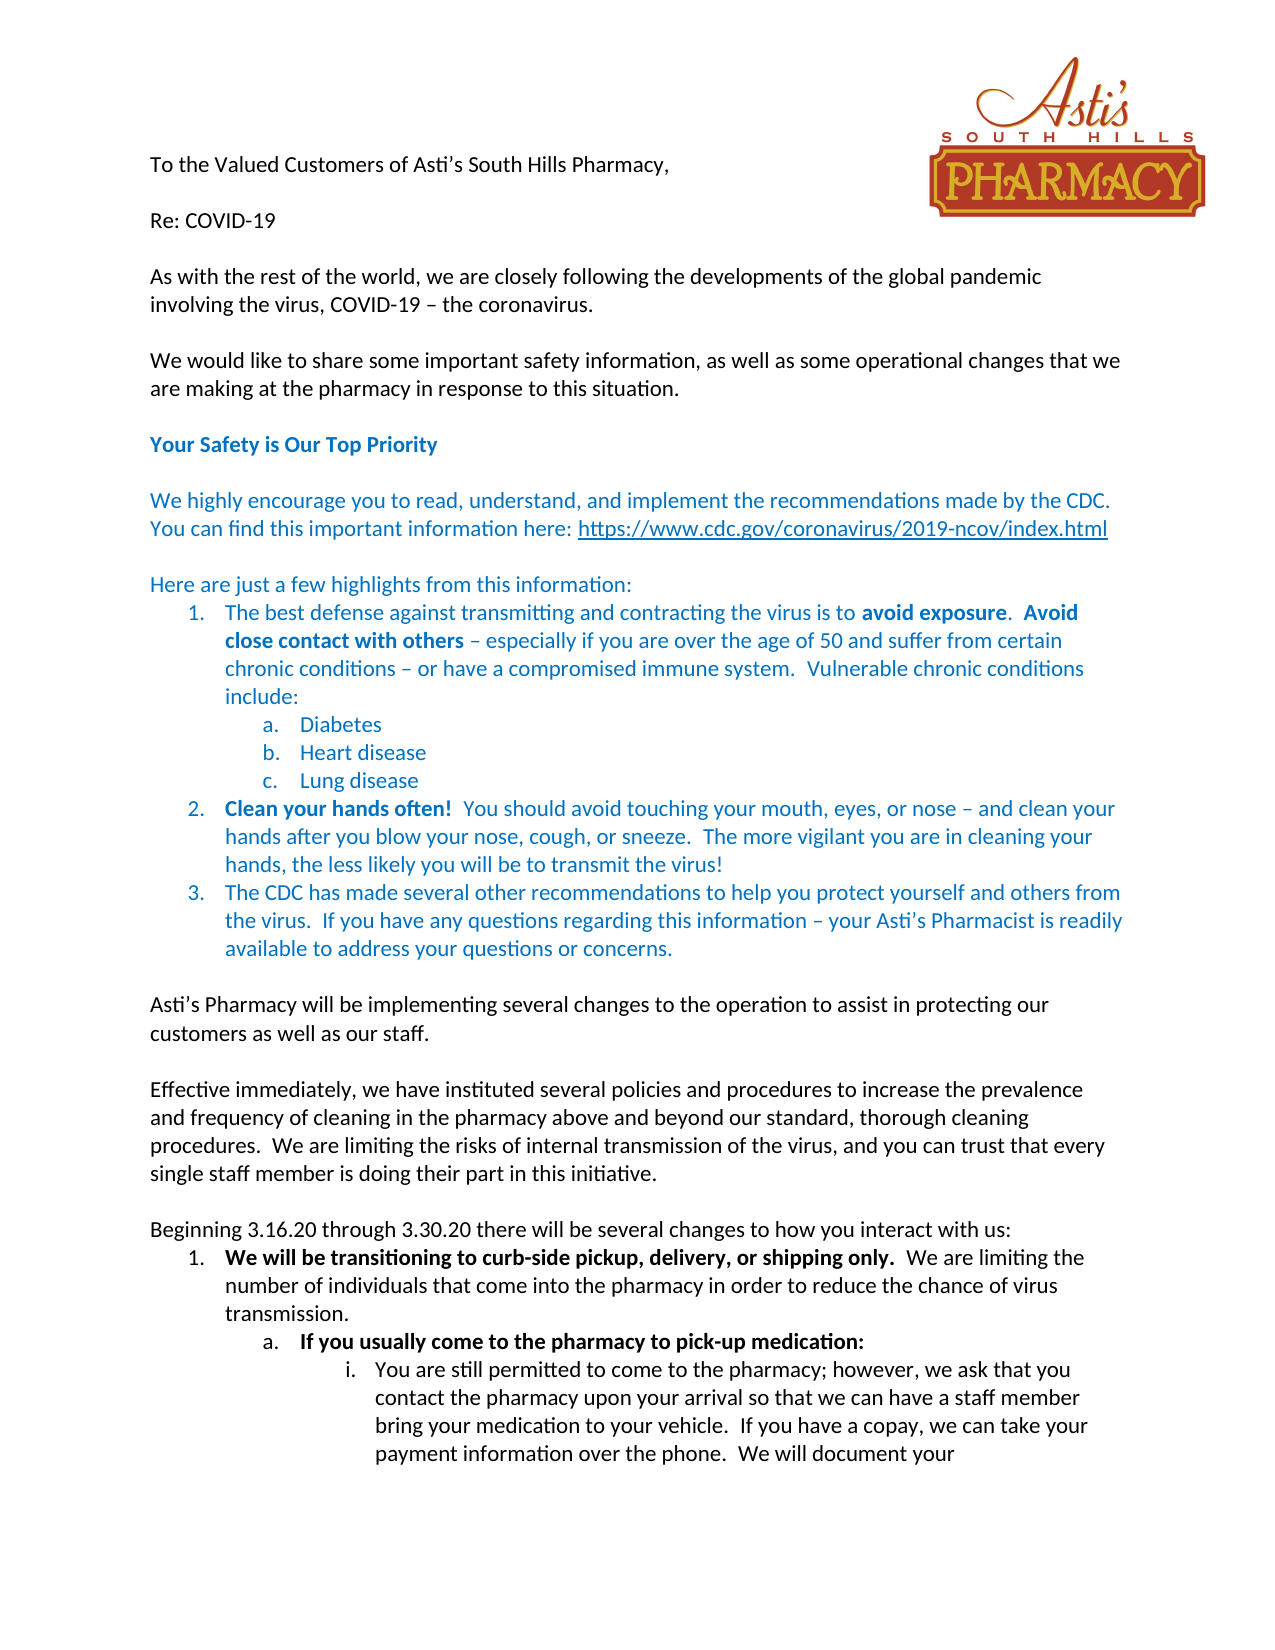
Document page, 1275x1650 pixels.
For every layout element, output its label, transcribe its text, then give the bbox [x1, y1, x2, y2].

text To the Valued Customers of Asti’s South Hills Pharmacy, [150, 150, 923, 178]
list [356, 1355, 1125, 1467]
list Lung disease [262, 766, 1125, 794]
list The best defense against transmitting and contracting the virus is to avoid exposure. Avoid close contact with others – especially if you are over the age of 50 and suffer from certain chronic conditions – or have a compromised immune system. Vulnerable chronic conditions include: [187, 598, 1125, 710]
list We will be transitioning to curb-side pickup, delivery, or shipping only. We are limiting the number of individuals that come into the pharmacy in order to reduce the chance of virus transmission. [187, 1243, 1125, 1327]
text Beginning 3.16.20 through 3.30.20 there will be several changes to how you interact with us: [150, 1215, 1125, 1243]
text Your Safety is Our Top Priority [150, 430, 1125, 458]
text Re: COVID-19 [150, 206, 1125, 234]
text We highly encourage you to read, understand, and implement the recommendations made by the CDC. You can find this important information here: https://www.cdc.gov/coronavirus/2019-ncov/index.html [150, 486, 1125, 542]
text As with the rest of the world, we are closely following the developments of the global pandemic involving the virus, COVID-19 – the coronavirus. [150, 262, 1125, 318]
text Asti’s Pharmacy will be implementing several changes to the operation to assist in protecting our customers as well as our staff. [150, 991, 1125, 1047]
text Here are just a few highlights from this information: [150, 570, 1125, 598]
list Diabetes [262, 710, 1125, 738]
list If you usually come to the pharmacy to pick-up medication: [262, 1327, 1125, 1355]
list Heart disease [262, 738, 1125, 766]
list Clean your hands often! You should avoid touching your mouth, eyes, or nose – and clean your hands after you blow your nose, cough, or sneeze. The more vigilant you are in cleaning your hands, the less likely you will be to transmit the virus! [187, 794, 1125, 878]
text Effective immediately, we have instituted several policies and procedures to increase the prevalence and frequency of cleaning in the pharmacy above and beyond our standard, thorough cleaning procedures. We are limiting the risks of internal transmission of the virus, and you can trust that every single staff member is doing their part in this initiative. [150, 1075, 1125, 1187]
text We would like to share some important safety information, as well as some operational changes that we are making at the pharmacy in response to this situation. [150, 346, 1125, 402]
list The CDC has made several other recommendations to help you protect yourself and others from the virus. If you have any questions regarding this information – your Asti’s Pharmacist is readily available to address your questions or concerns. [187, 878, 1125, 963]
